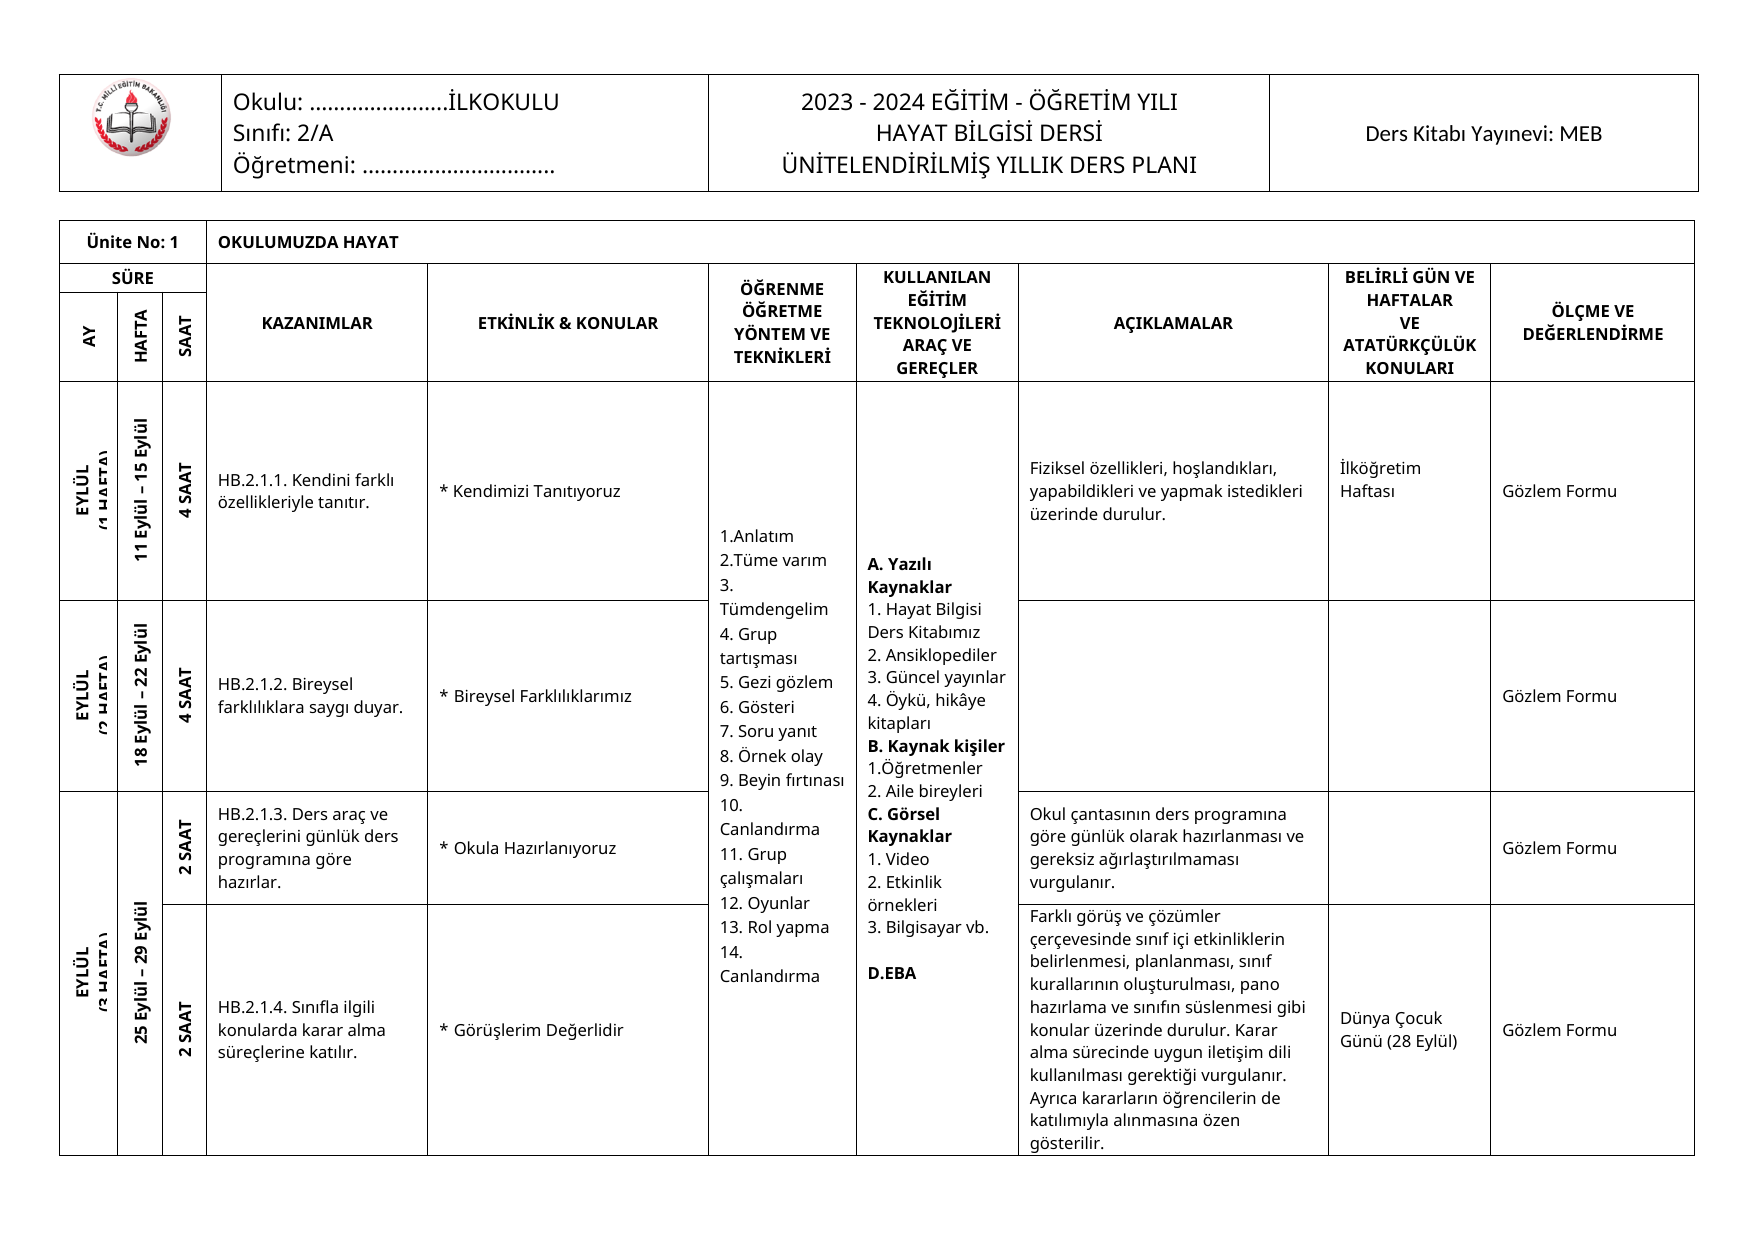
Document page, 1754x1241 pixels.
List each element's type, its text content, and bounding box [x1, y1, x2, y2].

table_cell Farklı görüş ve çözümler çerçevesinde sınıf içi etkinliklerin belirlenmesi, planlanması, sınıf kurallarının oluşturulması, pano hazırlama ve sınıfın süslenmesi gibi konular üzerinde durulur. Karar alma sürecinde uygun iletişim dili kullanılması gerektiği vurgulanır. Ayrıca kararların öğrencilerin de katılımıyla alınmasına özen gösterilir. [1019, 905, 1328, 1154]
table_cell * Bireysel Farklılıklarımız [428, 601, 708, 791]
table_cell 1.Anlatım 2.Tüme varım 3. Tümdengelim 4. Grup tartışması 5. Gezi gözlem 6. Gösteri 7. Soru yanıt 8. Örnek olay 9. Beyin fırtınası 10. Canlandırma 11. Grup çalışmaları 12. Oyunlar 13. Rol yapma 14. Canlandırma [709, 382, 856, 1154]
table_cell [1329, 792, 1490, 904]
table_cell Okul çantasının ders programına göre günlük olarak hazırlanması ve gereksiz ağırlaştırılmaması vurgulanır. [1019, 792, 1328, 904]
table_cell HB.2.1.3. Ders araç ve gereçlerini günlük ders programına göre hazırlar. [207, 792, 427, 904]
table_cell * Kendimizi Tanıtıyoruz [428, 382, 708, 600]
table_cell ETKİNLİK & KONULAR [428, 264, 708, 381]
table_cell BELİRLİ GÜN VE HAFTALAR VE ATATÜRKÇÜLÜK KONULARI [1329, 264, 1490, 381]
table_cell [1019, 601, 1328, 791]
table_cell Fiziksel özellikleri, hoşlandıkları, yapabildikleri ve yapmak istedikleri üzerinde durulur. [1019, 382, 1328, 600]
table_cell * Okula Hazırlanıyoruz [428, 792, 708, 904]
table_cell HAFTA [118, 293, 162, 381]
table_cell ÖĞRENME ÖĞRETME YÖNTEM VE TEKNİKLERİ [709, 264, 856, 381]
table_cell 2 SAAT [163, 905, 206, 1154]
table_cell EYLÜL (1.HAFTA) [60, 382, 117, 600]
table_cell EYLÜL (3.HAFTA) [60, 792, 117, 1154]
table_cell 4 SAAT [163, 382, 206, 600]
picture [86, 75, 176, 163]
table_cell Gözlem Formu [1491, 905, 1694, 1154]
table_cell SÜRE [60, 264, 206, 292]
table_cell 4 SAAT [163, 601, 206, 791]
table_cell Gözlem Formu [1491, 601, 1694, 791]
table_header OKULUMUZDA HAYAT [207, 221, 1694, 263]
table_cell EYLÜL (2.HAFTA) [60, 601, 117, 791]
table_cell HB.2.1.1. Kendini farklı özellikleriyle tanıtır. [207, 382, 427, 600]
table_cell ÖLÇME VE DEĞERLENDİRME [1491, 264, 1694, 381]
table_cell 25 Eylül – 29 Eylül [118, 792, 162, 1154]
table_cell [1329, 601, 1490, 791]
table_cell AY [60, 293, 117, 381]
table_cell SAAT [163, 293, 206, 381]
table_header Ünite No: 1 [60, 221, 206, 263]
table_cell KAZANIMLAR [207, 264, 427, 381]
table_cell * Görüşlerim Değerlidir [428, 905, 708, 1154]
table_cell HB.2.1.4. Sınıfla ilgili konularda karar alma süreçlerine katılır. [207, 905, 427, 1154]
table_cell A. Yazılı Kaynaklar 1. Hayat Bilgisi Ders Kitabımız 2. Ansiklopediler 3. Güncel yayınlar 4. Öykü, hikâye kitapları B. Kaynak kişiler 1.Öğretmenler 2. Aile bireyleri C. Görsel Kaynaklar 1. Video 2. Etkinlik örnekleri 3. Bilgisayar vb. D.EBA [857, 382, 1018, 1154]
table_cell 18 Eylül – 22 Eylül [118, 601, 162, 791]
table_cell Dünya Çocuk Günü (28 Eylül) [1329, 905, 1490, 1154]
table_cell İlköğretim Haftası [1329, 382, 1490, 600]
table_cell KULLANILAN EĞİTİM TEKNOLOJİLERİ ARAÇ VE GEREÇLER [857, 264, 1018, 381]
table_cell 11 Eylül – 15 Eylül [118, 382, 162, 600]
table_cell AÇIKLAMALAR [1019, 264, 1328, 381]
table_cell Gözlem Formu [1491, 792, 1694, 904]
table_cell HB.2.1.2. Bireysel farklılıklara saygı duyar. [207, 601, 427, 791]
table_cell 2 SAAT [163, 792, 206, 904]
table_cell Gözlem Formu [1491, 382, 1694, 600]
